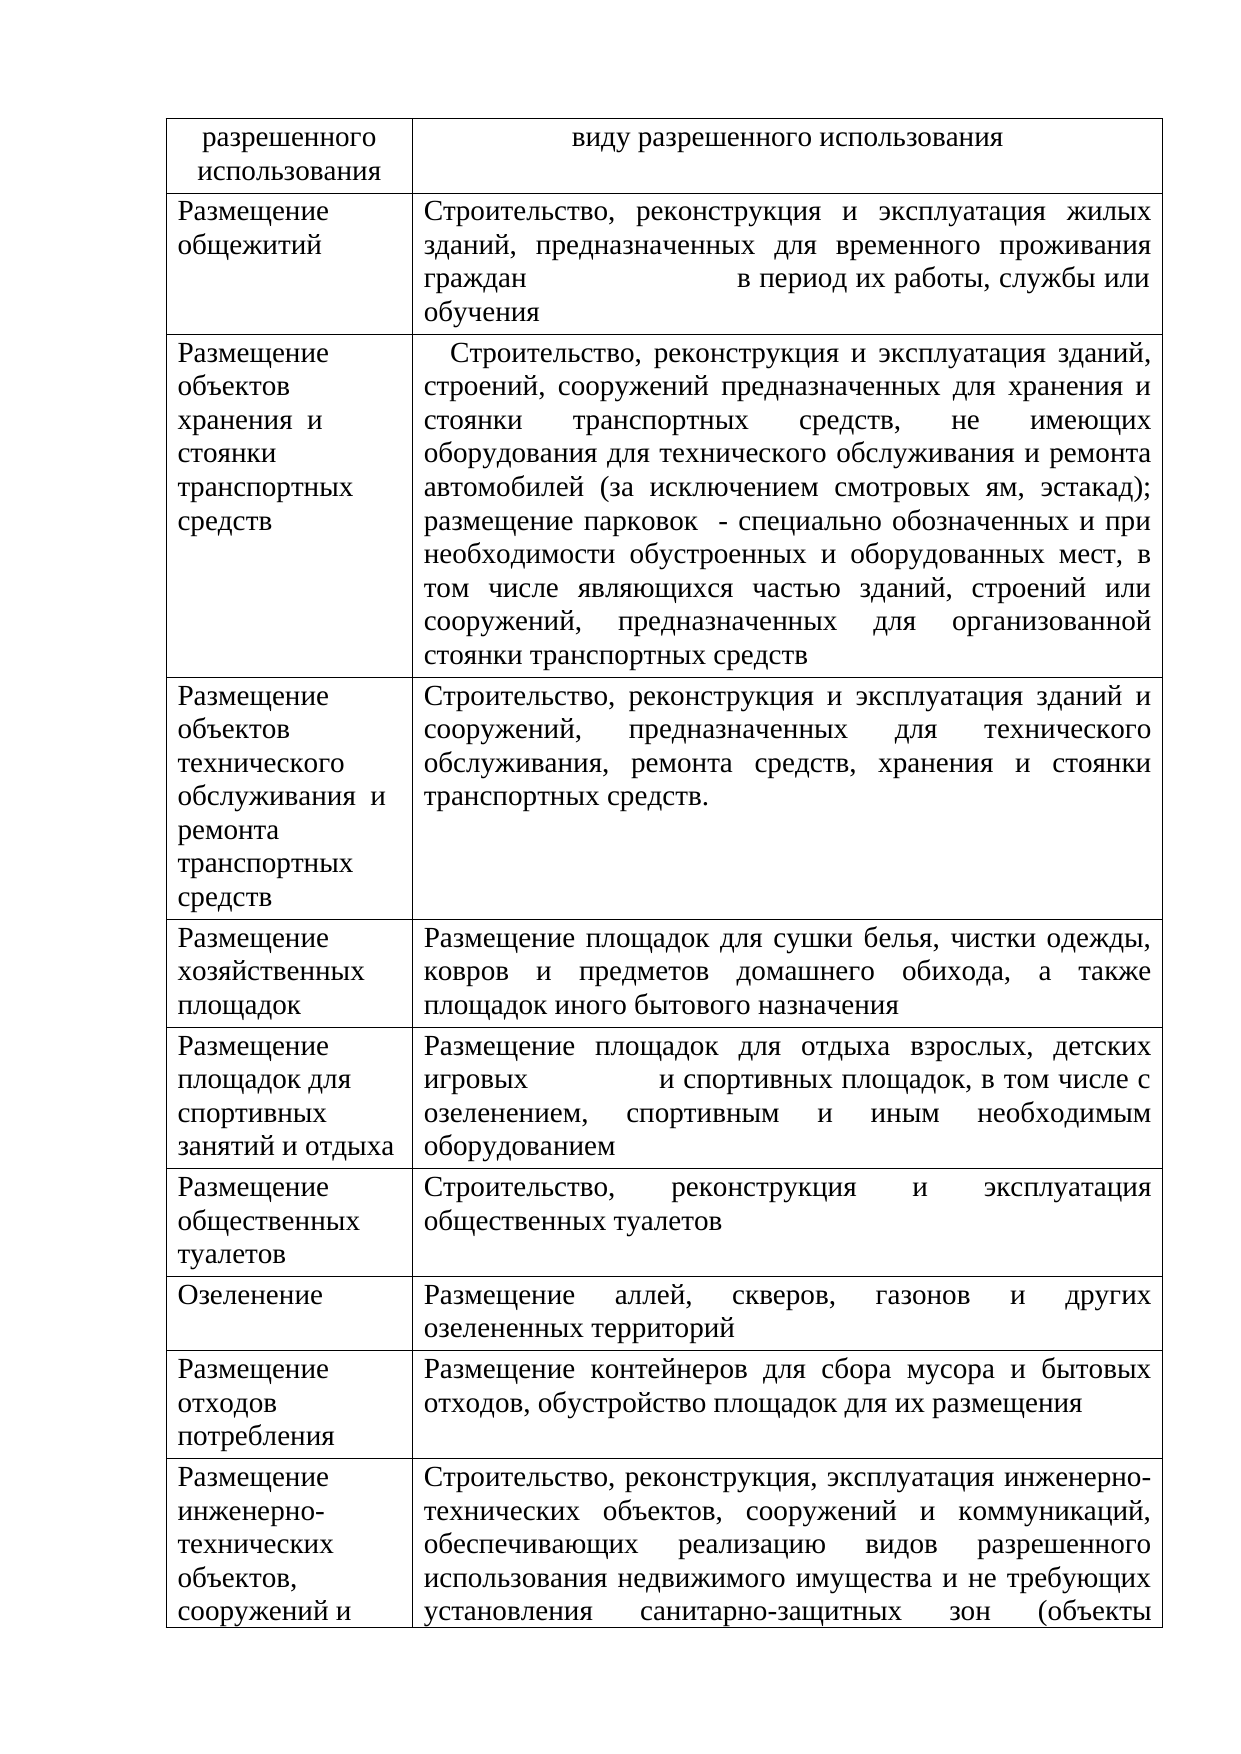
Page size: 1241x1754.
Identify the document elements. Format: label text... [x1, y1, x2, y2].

table_cell Размещение площадок для сушки белья, чистки одежды, ковров и предметов домашнего обихода, а также площадок иного бытового назначения [413, 920, 1162, 1027]
table_cell Строительство, реконструкция и эксплуатация жилых зданий, предназначенных для временного проживания граждан в период их работы, службы или обучения [413, 194, 1162, 334]
table_cell Размещение объектов технического обслуживания и ремонта транспортных средств [167, 678, 412, 919]
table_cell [413, 119, 1162, 192]
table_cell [167, 1459, 412, 1627]
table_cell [167, 119, 412, 192]
table_cell Размещение площадок для спортивных занятий и отдыха [167, 1028, 412, 1168]
table_cell Озеленение [167, 1277, 412, 1350]
table_cell Размещение общежитий [167, 194, 412, 334]
table_cell Строительство, реконструкция и эксплуатация общественных туалетов [413, 1169, 1162, 1276]
table_cell Размещение площадок для отдыха взрослых, детских игровых и спортивных площадок, в том числе с озеленением, спортивным и иным необходимым оборудованием [413, 1028, 1162, 1168]
table_cell Строительство, реконструкция и эксплуатация зданий и сооружений, предназначенных для технического обслуживания, ремонта средств, хранения и стоянки транспортных средств. [413, 678, 1162, 919]
table_cell Размещение хозяйственных площадок [167, 920, 412, 1027]
table_cell Размещение отходов потребления [167, 1351, 412, 1458]
table_cell Строительство, реконструкция и эксплуатация зданий, строений, сооружений предназначенных для хранения и стоянки транспортных средств, не имеющих оборудования для технического обслуживания и ремонта автомобилей (за исключением смотровых ям, эстакад); размещение парковок - специально обозначенных и при необходимости обустроенных и оборудованных мест, в том числе являющихся частью зданий, строений или сооружений, предназначенных для организованной стоянки транспортных средств [413, 335, 1162, 677]
table_cell Размещение контейнеров для сбора мусора и бытовых отходов, обустройство площадок для их размещения [413, 1351, 1162, 1458]
table_cell Размещение аллей, скверов, газонов и других озелененных территорий [413, 1277, 1162, 1350]
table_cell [413, 1459, 1162, 1627]
table_cell Размещение общественных туалетов [167, 1169, 412, 1276]
table_cell Размещение объектов хранения и стоянки транспортных средств [167, 335, 412, 677]
